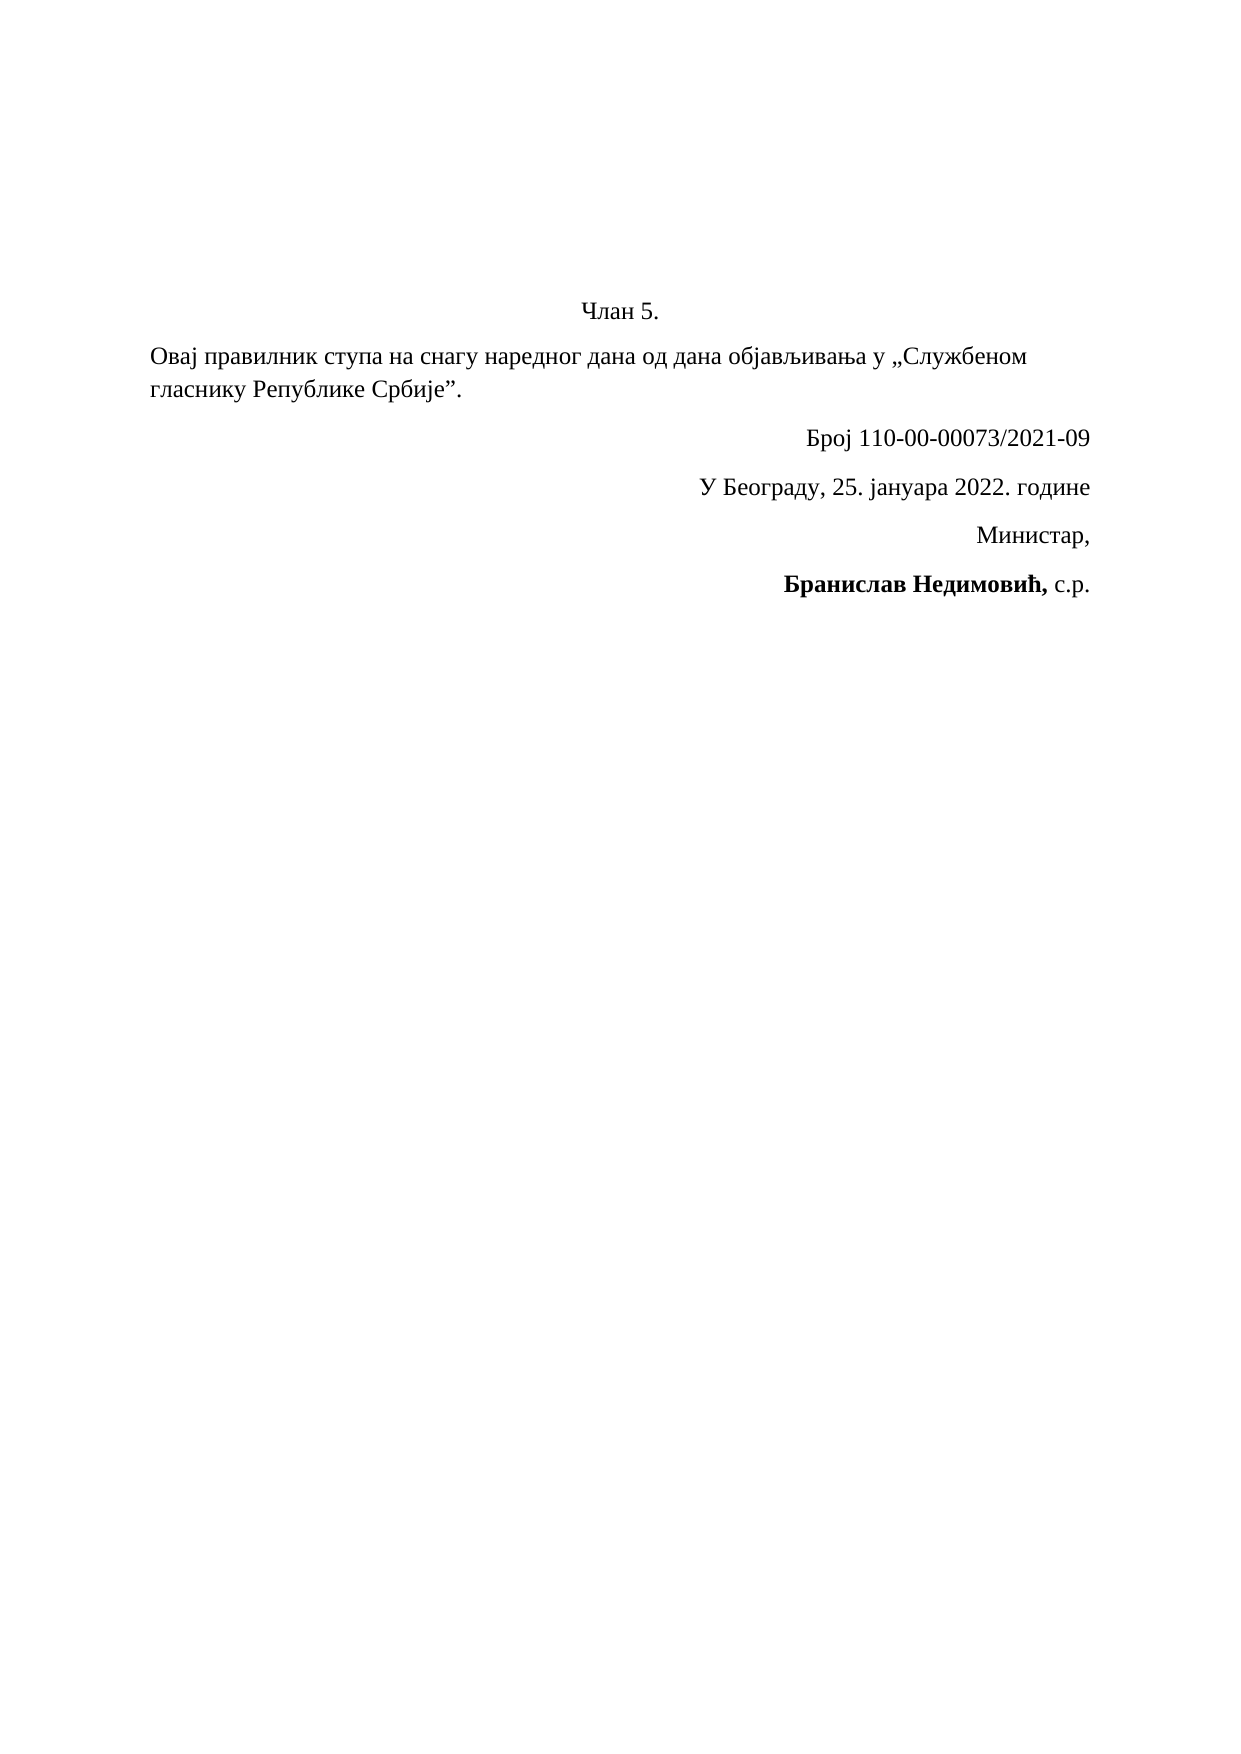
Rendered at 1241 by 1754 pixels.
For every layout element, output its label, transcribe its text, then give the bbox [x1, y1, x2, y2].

text Министар, [150, 520, 1090, 549]
text Овај правилник ступа на снагу наредног дана од дана објављивања у „Службеном гласнику Републике Србијеˮ. [150, 341, 1090, 403]
text У Београду, 25. јануара 2022. године [150, 472, 1090, 501]
text Члан 5. [150, 296, 1090, 325]
text Бранислав Недимовић, с.р. [150, 569, 1090, 598]
text Број 110-00-00073/2021-09 [150, 423, 1090, 452]
